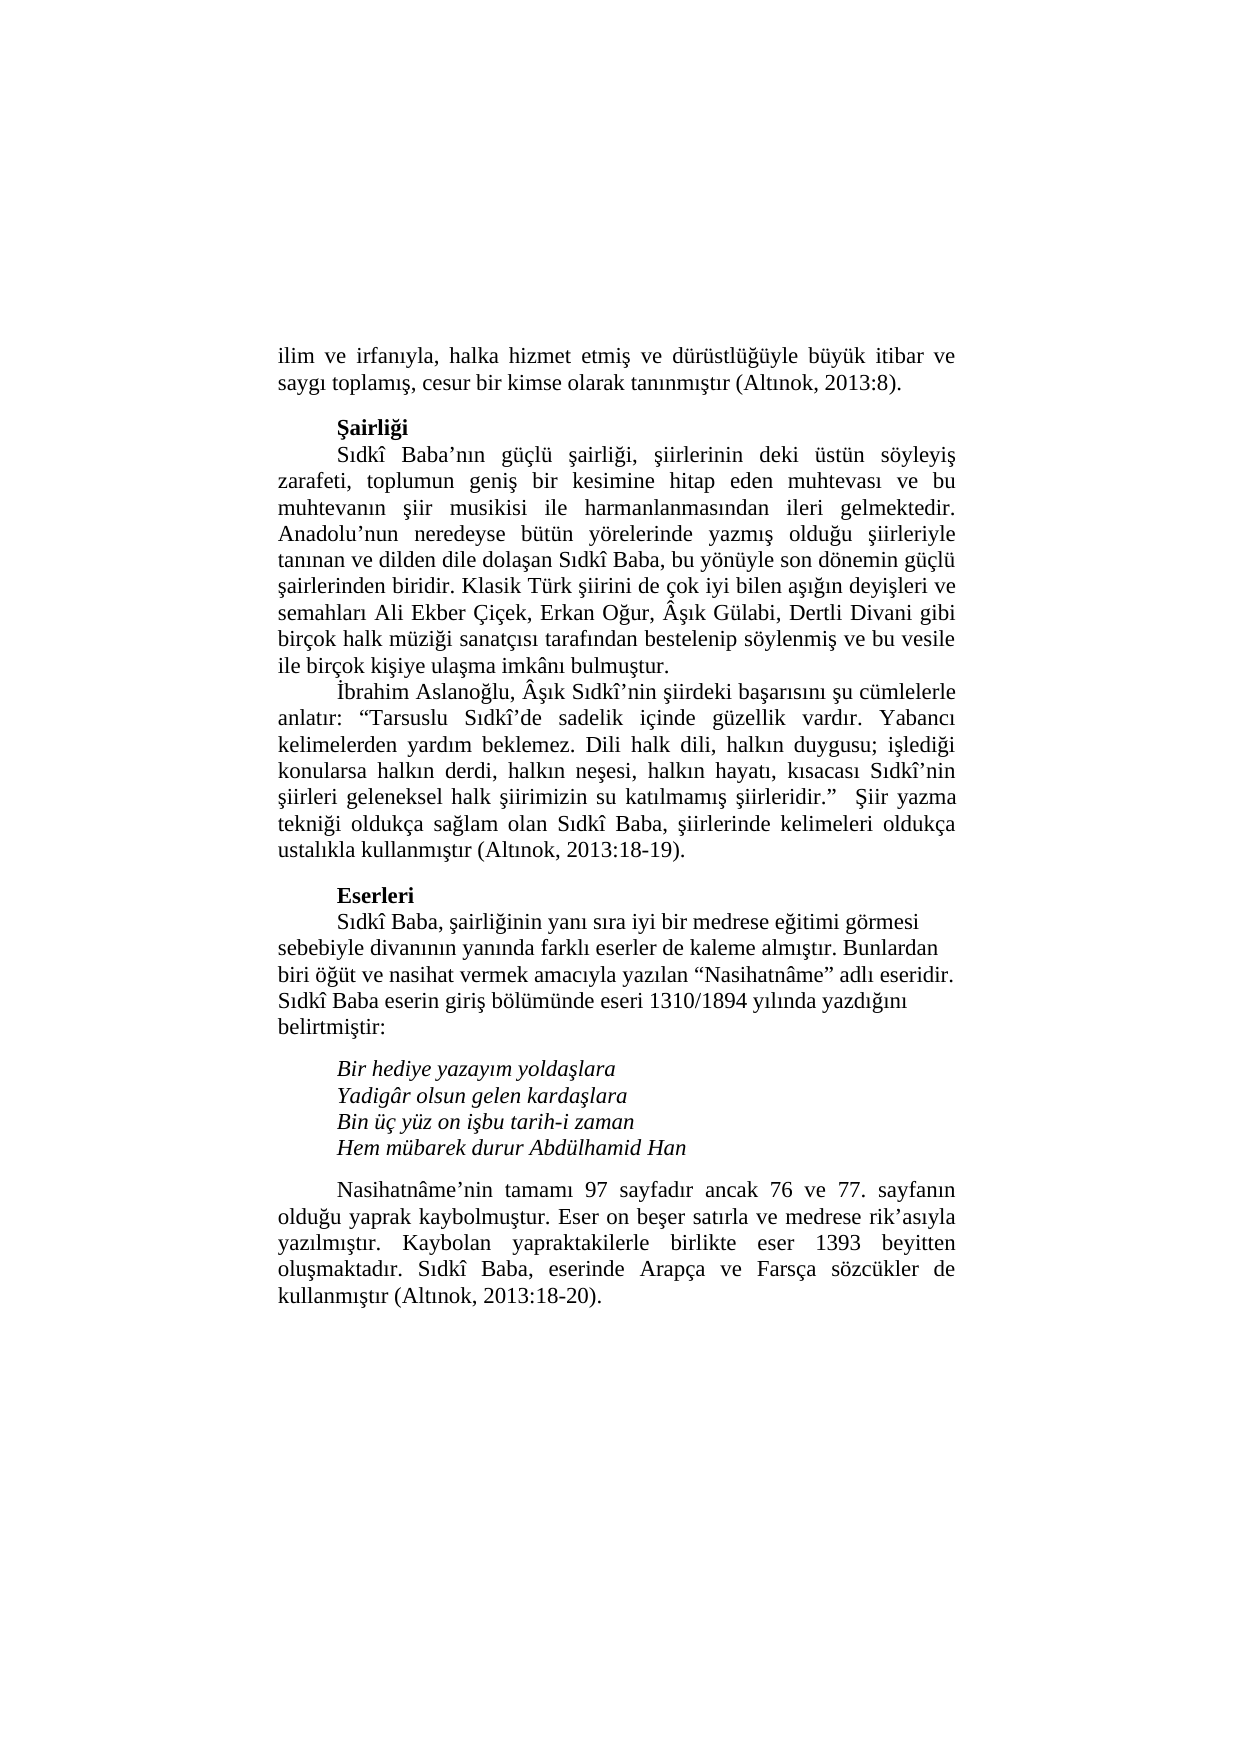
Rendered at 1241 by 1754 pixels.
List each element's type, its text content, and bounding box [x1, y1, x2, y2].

text Sıdkî Baba, şairliğinin yanı sıra iyi bir medrese eğitimi görmesi sebebiyle divanının yanında farklı eserler de kaleme almıştır. Bunlardan biri öğüt ve nasihat vermek amacıyla yazılan “Nasihatnâme” adlı eseridir. Sıdkî Baba eserin giriş bölümünde eseri 1310/1894 yılında yazdığını belirtmiştir: [278, 573, 957, 704]
subtitle Araştırma Modeli [278, 1119, 957, 1145]
text Nasihatnâme’nin tamamı 97 sayfadır ancak 76 ve 77. sayfanın olduğu yaprak kaybolmuştur. Eser on beşer satırla ve medrese rik’asıyla yazılmıştır. Kaybolan yapraktakilerle birlikte eser 1393 beyitten oluşmaktadır. Sıdkî Baba, eserinde Arapça ve Farsça sözcükler de kullanmıştır (Altınok, 2013:18-20). [278, 841, 957, 973]
subtitle Verilerin Toplanması ve Değerlendirilmesi [278, 1270, 957, 1296]
text Bir hediye yazayım yoldaşlara [278, 720, 957, 746]
text Hem mübarek durur Abdülhamid Han [278, 799, 957, 825]
subtitle ÜÇÜNCÜ BÖLÜM [278, 992, 957, 1021]
text İbrahim Aslanoğlu, Âşık Sıdkî’nin şiirdeki başarısını şu cümlelerle anlatır: “Tarsuslu Sıdkî’de sadelik içinde güzellik vardır. Yabancı kelimelerden yardım beklemez. Dili halk dili, halkın duygusu; işlediği konularsa halkın derdi, halkın neşesi, halkın hayatı, kısacası Sıdkî’nin şiirleri geleneksel halk şiirimizin su katılmamış şiirleridir.” Şiir yazma tekniği oldukça sağlam olan Sıdkî Baba, şiirlerinde kelimeleri oldukça ustalıkla kullanmıştır (Altınok, 2013:18-19). [278, 343, 957, 527]
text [278, 1296, 957, 1402]
subtitle Eserleri [278, 546, 957, 573]
text Yadigâr olsun gelen kardaşlara [278, 746, 957, 773]
text Bu bölümde sıralı şekilde araştırmanın modeli, verilerin toplanması ve verilerin değerlendirilmesi bulunmaktadır. [278, 1047, 957, 1100]
text Çalışmada, Sıdkî Baba Divanı’ndan faydalanılmıştır. Araştırmada Sıdkî Baba Divanı’nda Hz. Muhammed sevgisiyle ilgili metinler çözümlenerek değer eğitimi açısından incelenmiştir. Çalışmada, tarama modeli esas alınmış ve betimsel içerik analizi tekniği kullanılmıştır. [278, 1145, 957, 1251]
text Bin üç yüz on işbu tarih-i zaman [278, 773, 957, 799]
subtitle 3. YÖNTEM [278, 1021, 957, 1047]
